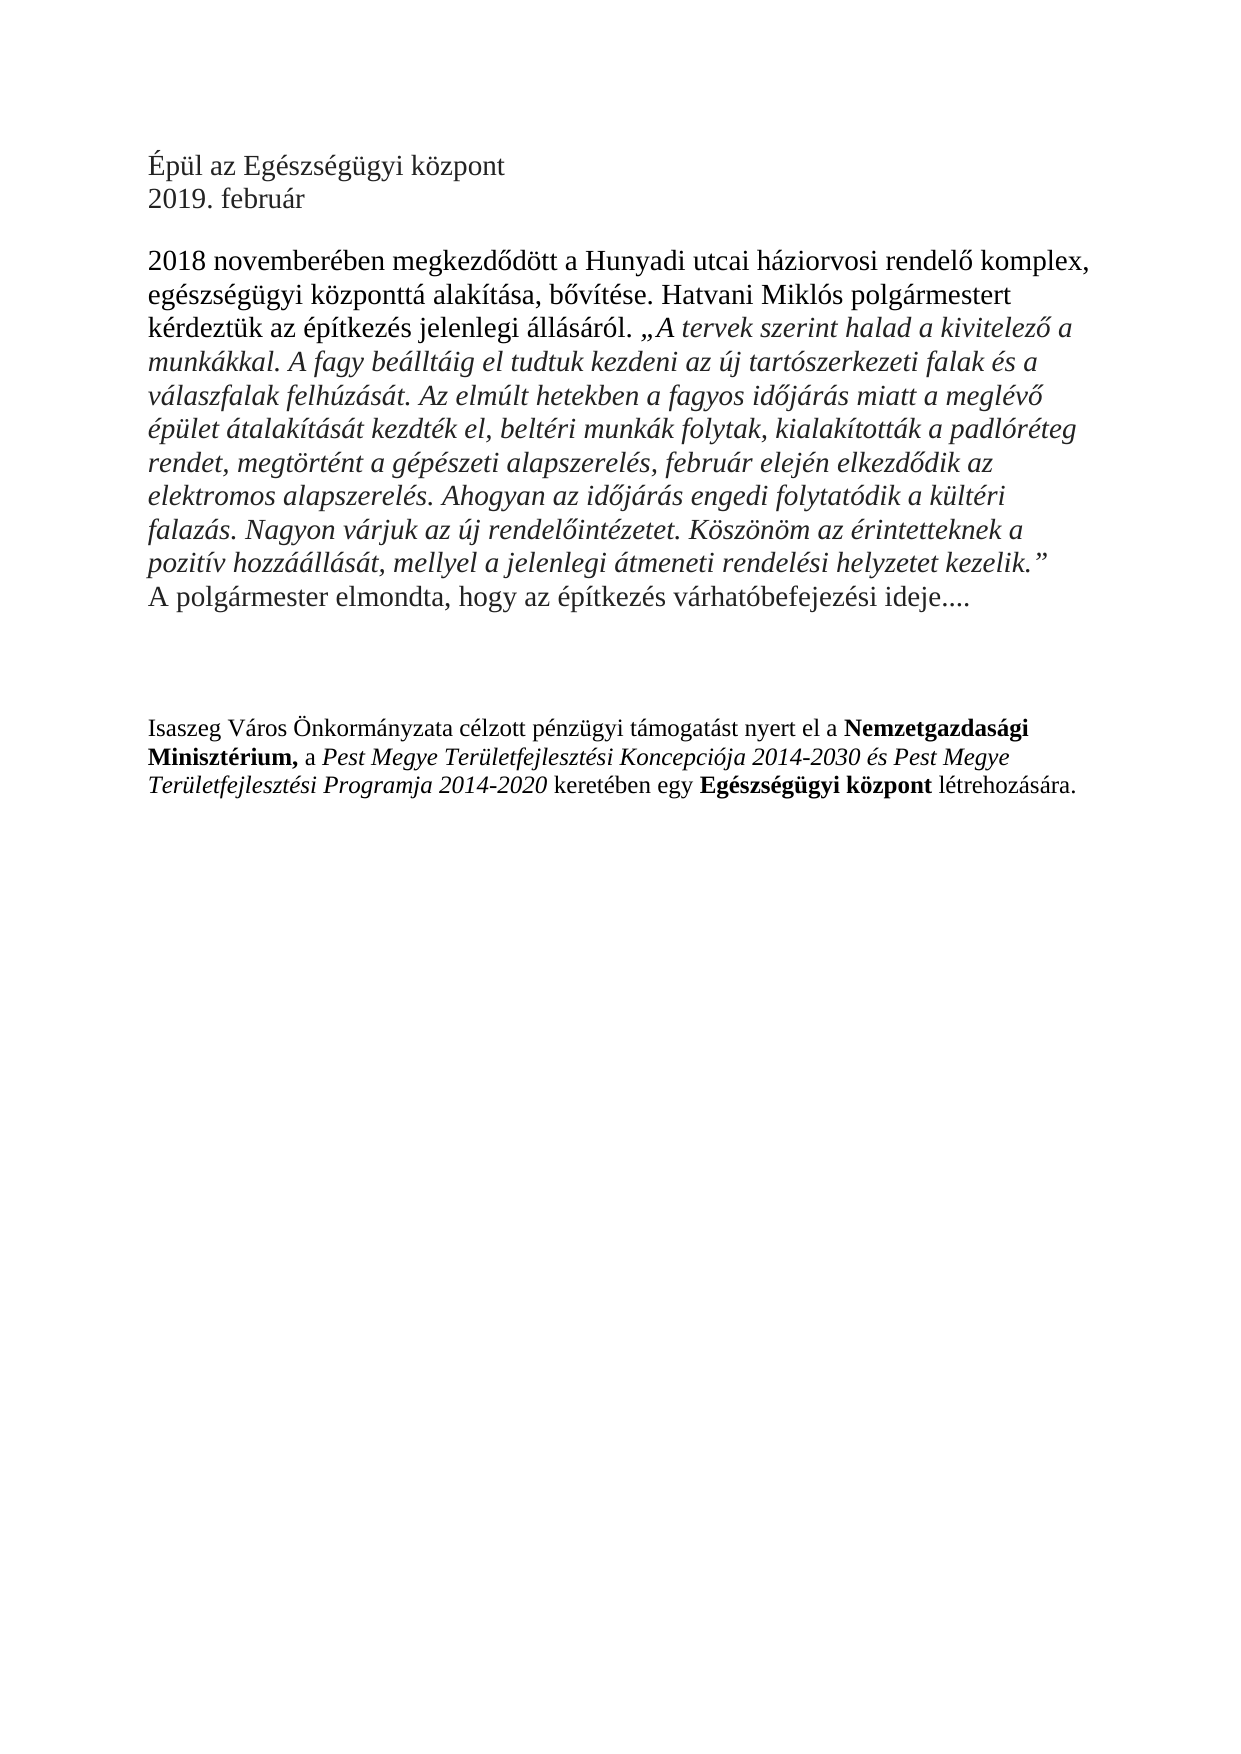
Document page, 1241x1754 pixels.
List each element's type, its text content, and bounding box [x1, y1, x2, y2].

text Épül az Egészségügyi központ [148, 148, 1093, 181]
text 2018 novemberében megkezdődött a Hunyadi utcai háziorvosi rendelő komplex, egészségügyi központtá alakítása, bővítése. Hatvani Miklós polgármestert kérdeztük az építkezés jelenlegi állásáról. „A tervek szerint halad a kivitelező a munkákkal. A fagy beálltáig el tudtuk kezdeni az új tartószerkezeti falak és a válaszfalak felhúzását. Az elmúlt hetekben a fagyos időjárás miatt a meglévő épület átalakítását kezdték el, beltéri munkák folytak, kialakították a padlóréteg rendet, megtörtént a gépészeti alapszerelés, február elején elkezdődik az elektromos alapszerelés. Ahogyan az időjárás engedi folytatódik a kültéri falazás. Nagyon várjuk az új rendelőintézetet. Köszönöm az érintetteknek a pozitív hozzáállását, mellyel a jelenlegi átmeneti rendelési helyzetet kezelik.” [148, 243, 1093, 579]
text A polgármester elmondta, hogy az építkezés várhatóbefejezési ideje.... [148, 579, 1093, 612]
text 2019. február [148, 181, 1093, 215]
text Isaszeg Város Önkormányzata célzott pénzügyi támogatást nyert el a Nemzetgazdasági Minisztérium, a Pest Megye Területfejlesztési Koncepciója 2014-2030 és Pest Megye Területfejlesztési Programja 2014-2020 keretében egy Egészségügyi központ létrehozására. [148, 713, 1093, 799]
